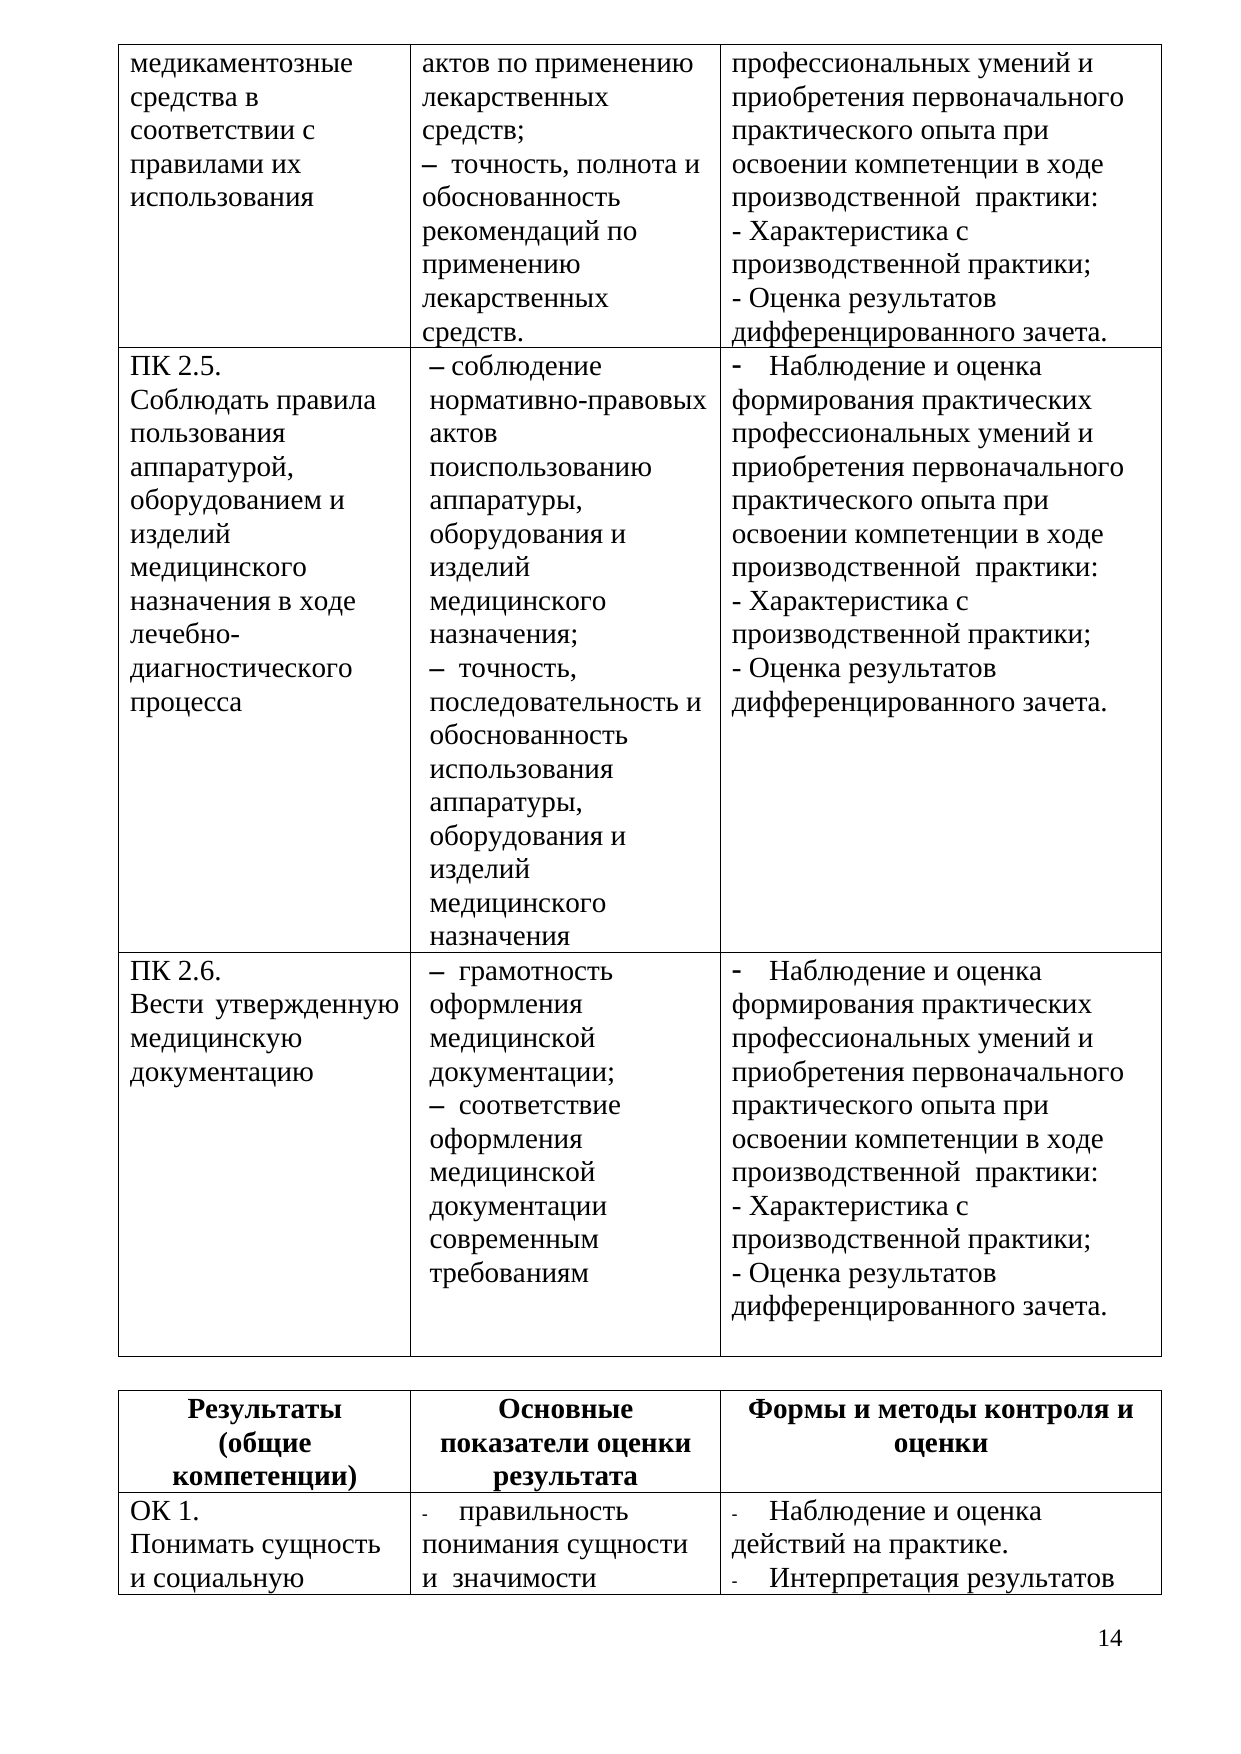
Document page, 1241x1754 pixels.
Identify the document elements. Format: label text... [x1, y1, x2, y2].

table_cell – грамотность оформления медицинской документации; – соответствие оформления медицинской документации современным требованиям [411, 953, 720, 1356]
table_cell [411, 45, 720, 347]
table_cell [411, 1493, 720, 1593]
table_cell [721, 1493, 1161, 1593]
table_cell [119, 1493, 410, 1593]
table_cell – соблюдение нормативно-правовых актов поиспользованию аппаратуры, оборудования и изделий медицинского назначения; – точность, последовательность и обоснованность использования аппаратуры, оборудования и изделий медицинского назначения [411, 348, 720, 952]
table_header Результаты (общие компетенции) [119, 1391, 410, 1492]
table_cell ПК 2.5. Соблюдать правила пользования аппаратурой, оборудованием и изделий медицинского назначения в ходе лечебно-диагностического процесса [119, 348, 410, 952]
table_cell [119, 45, 410, 347]
table_header Формы и методы контроля и оценки [721, 1391, 1161, 1492]
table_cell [721, 45, 1161, 347]
table_cell ПК 2.6. Вести утвержденную медицинскую документацию [119, 953, 410, 1356]
table_header Основные показатели оценки результата [411, 1391, 720, 1492]
